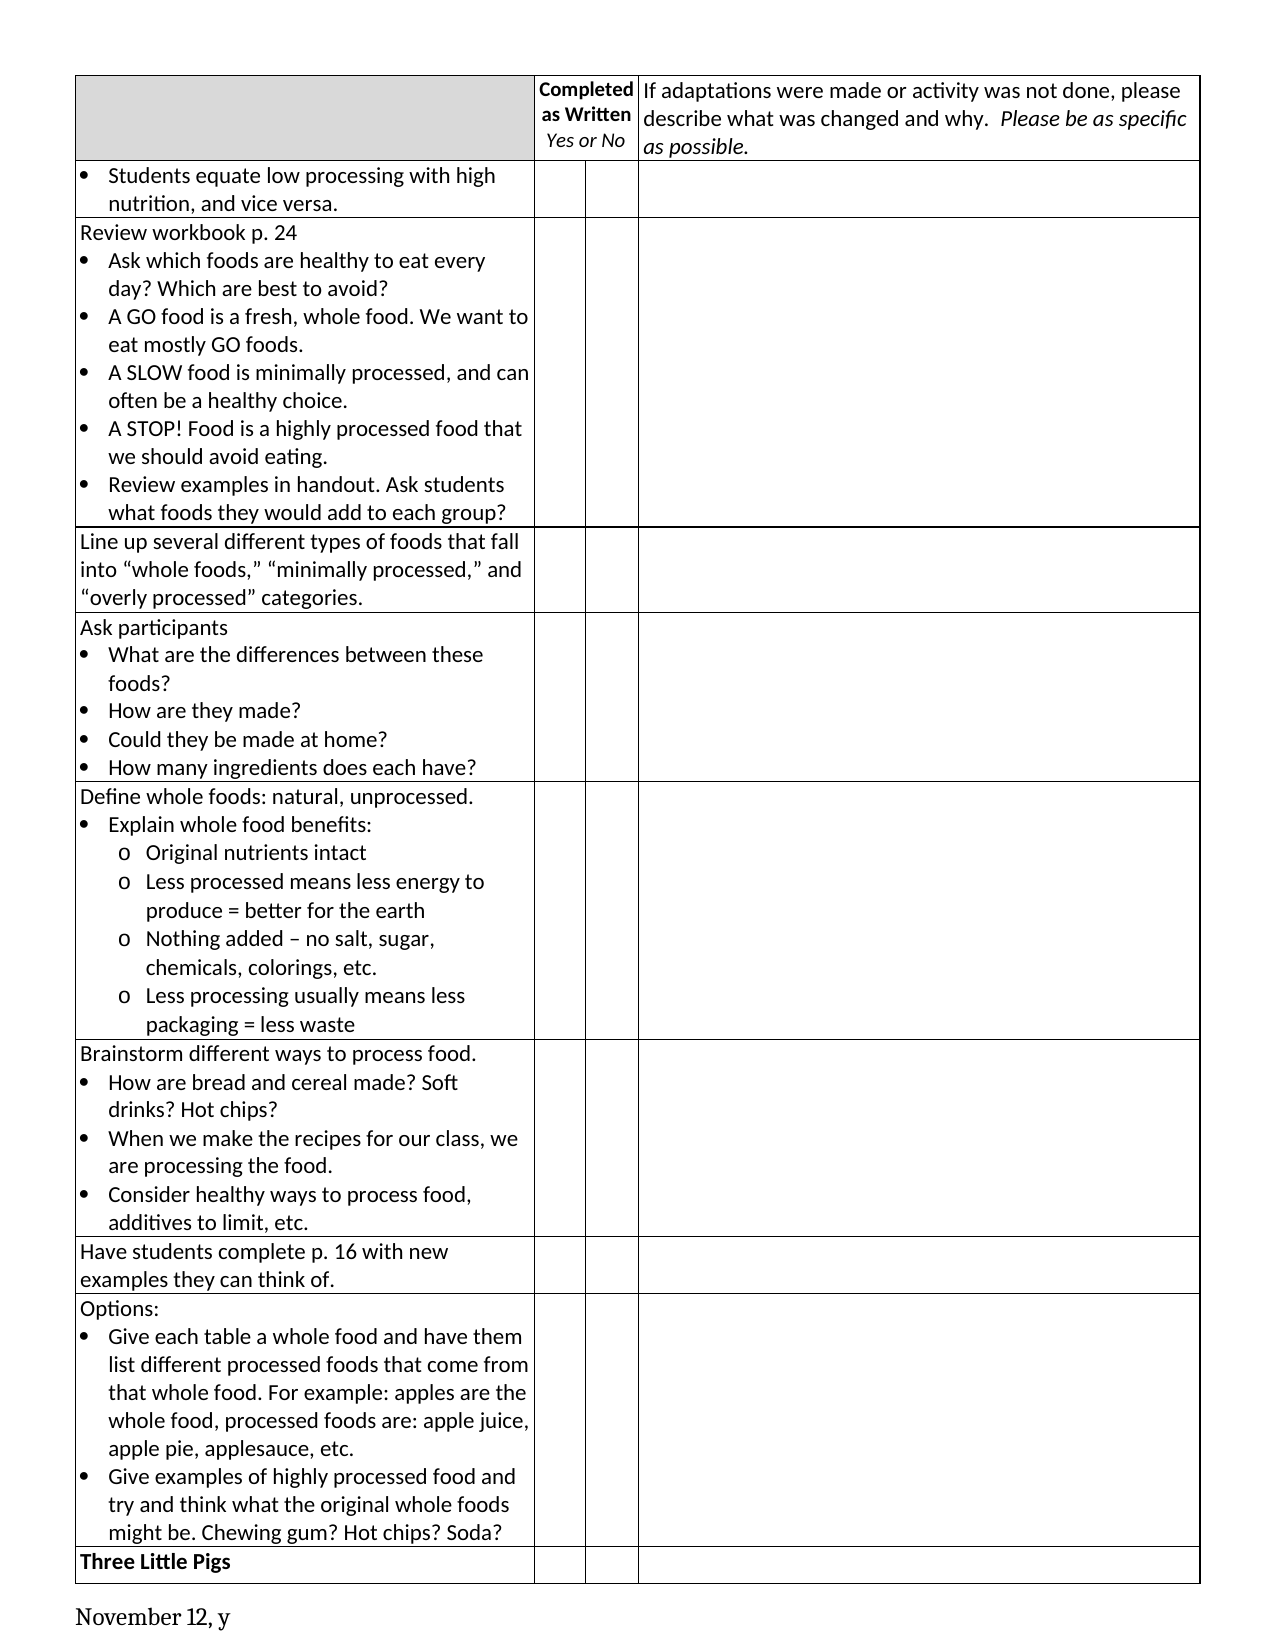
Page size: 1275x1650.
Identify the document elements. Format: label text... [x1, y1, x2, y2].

table_cell [586, 782, 638, 1038]
table_cell [639, 613, 1199, 781]
table_cell [639, 1237, 1199, 1293]
table_cell [535, 528, 585, 612]
table_cell [535, 1237, 585, 1293]
table_cell [586, 161, 638, 217]
table_cell [586, 1040, 638, 1236]
table_cell [639, 782, 1199, 1038]
table_cell [586, 1237, 638, 1293]
table_cell [535, 1547, 585, 1582]
table_cell [639, 528, 1199, 612]
table_cell [535, 1294, 585, 1546]
table_cell [639, 1040, 1199, 1236]
table_cell [535, 782, 585, 1038]
table_cell [535, 613, 585, 781]
table_cell [586, 528, 638, 612]
table_header Completed as Written Yes or No [535, 76, 638, 160]
table_header [76, 76, 534, 160]
table_cell [586, 1547, 638, 1582]
table_header If adaptations were made or activity was not done, please describe what was changed and why. Please be as specific as possible. [639, 76, 1199, 160]
table_cell [535, 1040, 585, 1236]
table_cell [639, 218, 1199, 526]
table_cell [535, 218, 585, 526]
table_cell [535, 161, 585, 217]
table_cell Review workbook p. 24 Ask which foods are healthy to eat every day? Which are best to avoid? A GO food is a fresh, whole food. We want to eat mostly GO foods. A SLOW food is minimally processed, and can often be a healthy choice. A STOP! Food is a highly processed food that we should avoid eating. Review examples in handout. Ask students what foods they would add to each group? [76, 218, 534, 526]
table_cell Have students complete p. 16 with new examples they can think of. [76, 1237, 534, 1293]
table_cell Line up several different types of foods that fall into “whole foods,” “minimally processed,” and “overly processed” categories. [76, 528, 534, 612]
table_cell [586, 218, 638, 526]
table_cell Ask participants What are the differences between these foods? How are they made? Could they be made at home? How many ingredients does each have? [76, 613, 534, 781]
table_cell [586, 1294, 638, 1546]
table_cell Define whole foods: natural, unprocessed. Explain whole food benefits: Original nutrients intact Less processed means less energy to produce = better for the earth Nothing added – no salt, sugar, chemicals, colorings, etc. Less processing usually means less packaging = less waste [76, 782, 534, 1038]
table_cell [586, 613, 638, 781]
table_cell [639, 1294, 1199, 1546]
table_cell [639, 161, 1199, 217]
table_cell Options: Give each table a whole food and have them list different processed foods that come from that whole food. For example: apples are the whole food, processed foods are: apple juice, apple pie, applesauce, etc. Give examples of highly processed food and try and think what the original whole foods might be. Chewing gum? Hot chips? Soda? [76, 1294, 534, 1546]
table_cell [639, 1547, 1199, 1582]
table_cell Brainstorm different ways to process food. How are bread and cereal made? Soft drinks? Hot chips? When we make the recipes for our class, we are processing the food. Consider healthy ways to process food, additives to limit, etc. [76, 1040, 534, 1236]
